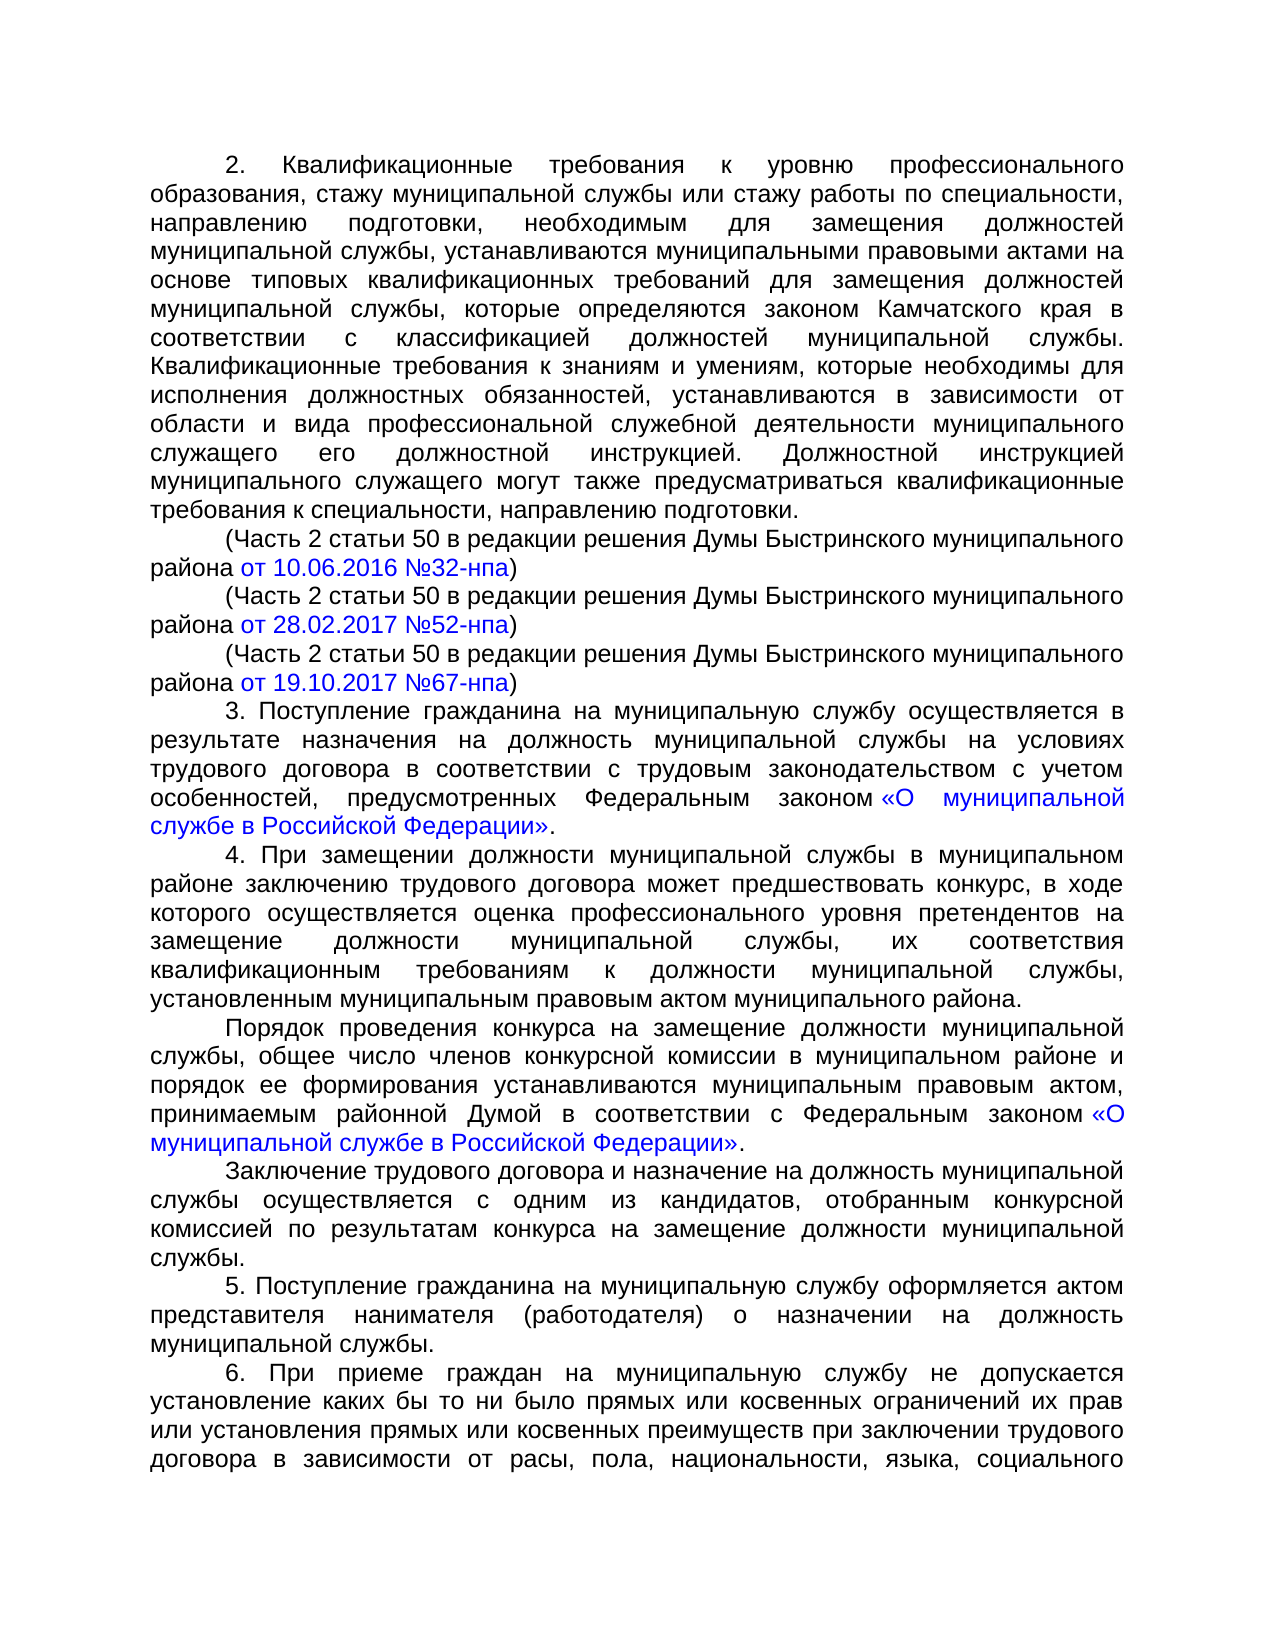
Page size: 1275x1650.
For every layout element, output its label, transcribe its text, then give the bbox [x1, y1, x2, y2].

text Порядок проведения конкурса на замещение должности муниципальной службы, общее число членов конкурсной комиссии в муниципальном районе и порядок ее формирования устанавливаются муниципальным правовым актом, принимаемым районной Думой в соответствии с Федеральным законом «О муниципальной службе в Российской Федерации». [150, 1012, 1125, 1156]
text Заключение трудового договора и назначение на должность муниципальной службы осуществляется с одним из кандидатов, отобранным конкурсной комиссией по результатам конкурса на замещение должности муниципальной службы. [150, 1156, 1125, 1271]
text 2. Квалификационные требования к уровню профессионального образования, стажу муниципальной службы или стажу работы по специальности, направлению подготовки, необходимым для замещения должностей муниципальной службы, устанавливаются муниципальными правовыми актами на основе типовых квалификационных требований для замещения должностей муниципальной службы, которые определяются законом Камчатского края в соответствии с классификацией должностей муниципальной службы. Квалификационные требования к знаниям и умениям, которые необходимы для исполнения должностных обязанностей, устанавливаются в зависимости от области и вида профессиональной служебной деятельности муниципального служащего его должностной инструкцией. Должностной инструкцией муниципального служащего могут также предусматриваться квалификационные требования к специальности, направлению подготовки. [150, 150, 1125, 524]
text (Часть 2 статьи 50 в редакции решения Думы Быстринского муниципального района от 19.10.2017 №67-нпа) [150, 639, 1125, 696]
text 3. Поступление гражданина на муниципальную службу осуществляется в результате назначения на должность муниципальной службы на условиях трудового договора в соответствии с трудовым законодательством с учетом особенностей, предусмотренных Федеральным законом «О муниципальной службе в Российской Федерации». [150, 696, 1125, 840]
text 4. При замещении должности муниципальной службы в муниципальном районе заключению трудового договора может предшествовать конкурс, в ходе которого осуществляется оценка профессионального уровня претендентов на замещение должности муниципальной службы, их соответствия квалификационным требованиям к должности муниципальной службы, установленным муниципальным правовым актом муниципального района. [150, 840, 1125, 1012]
text (Часть 2 статьи 50 в редакции решения Думы Быстринского муниципального района от 10.06.2016 №32-нпа) [150, 524, 1125, 581]
text 5. Поступление гражданина на муниципальную службу оформляется актом представителя нанимателя (работодателя) о назначении на должность муниципальной службы. [150, 1271, 1125, 1357]
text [150, 1357, 1125, 1472]
text (Часть 2 статьи 50 в редакции решения Думы Быстринского муниципального района от 28.02.2017 №52-нпа) [150, 581, 1125, 639]
